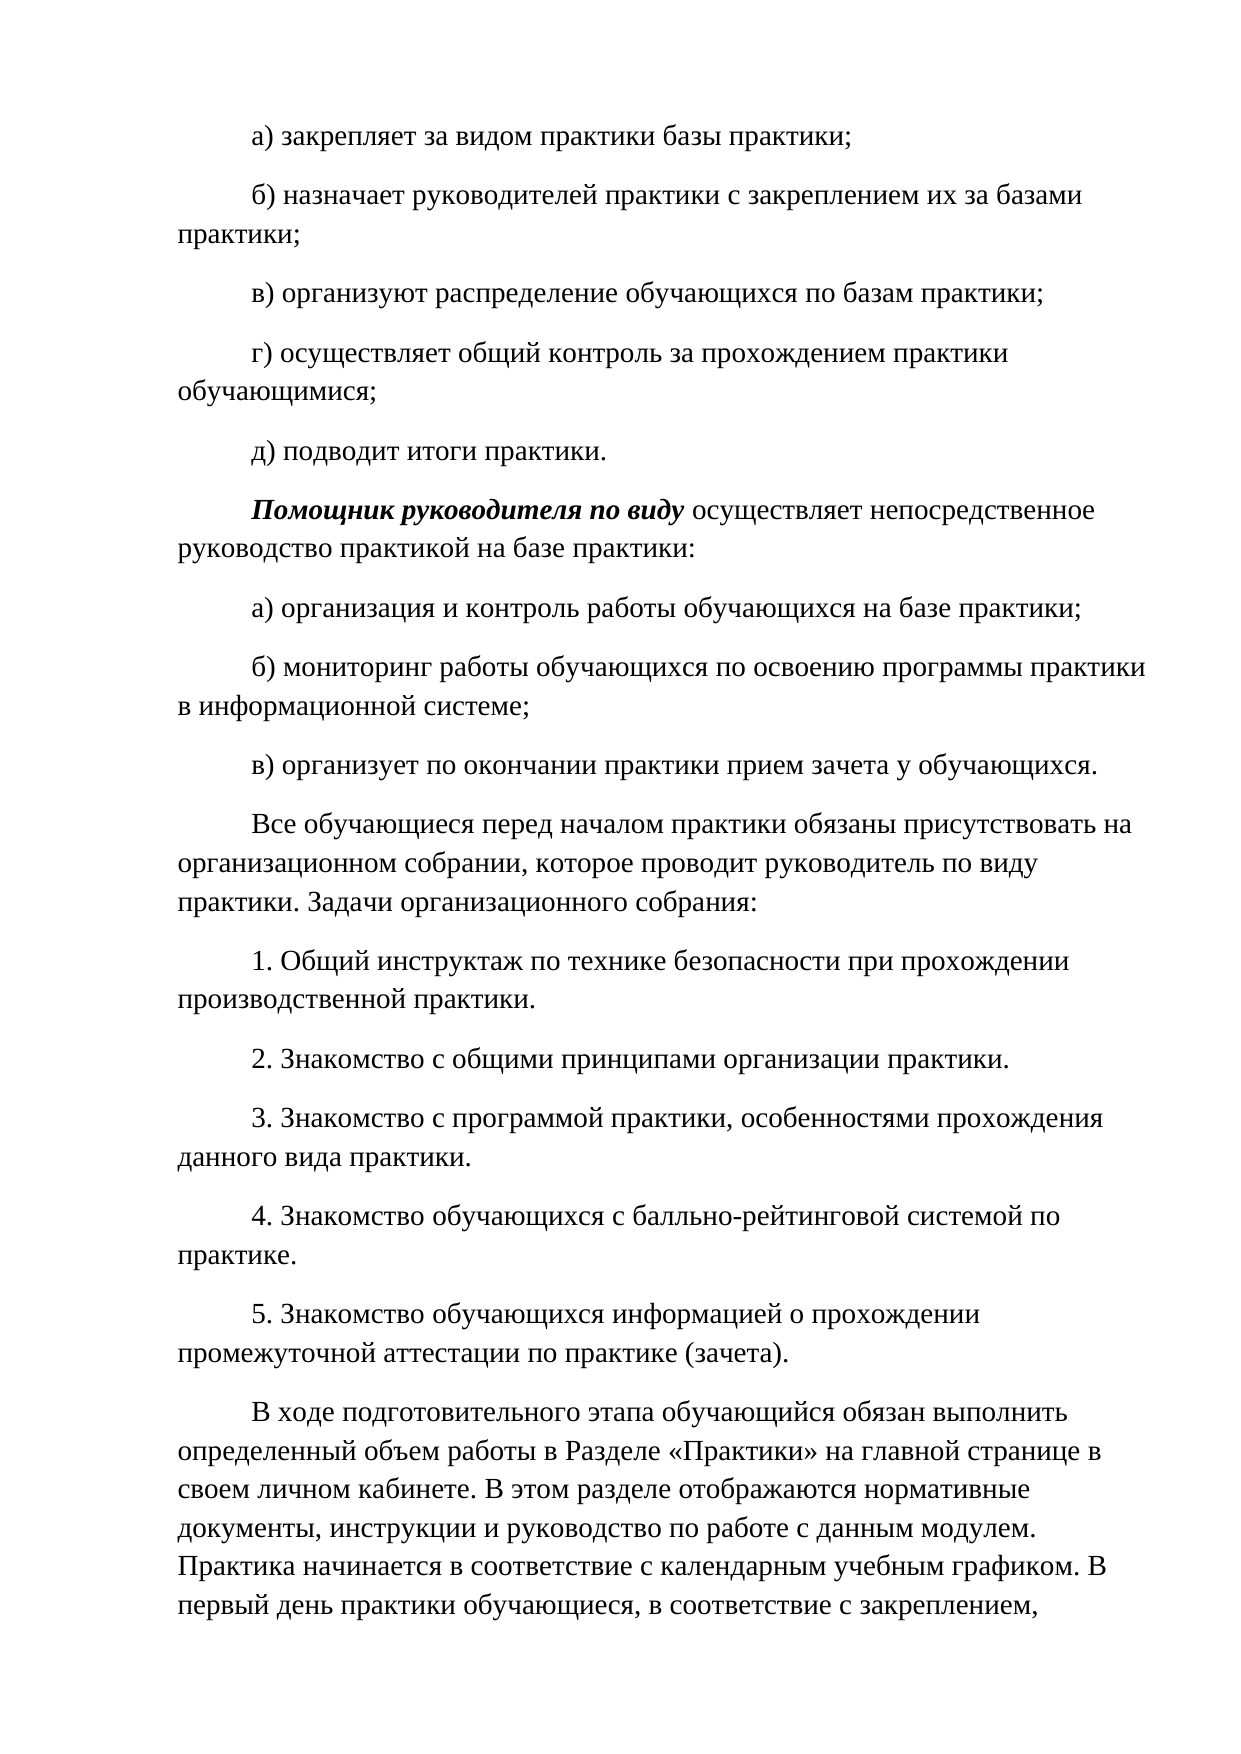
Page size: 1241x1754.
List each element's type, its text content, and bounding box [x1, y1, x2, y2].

text в) организует по окончании практики прием зачета у обучающихся. [177, 747, 1152, 781]
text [177, 1394, 1152, 1620]
text в) организуют распределение обучающихся по базам практики; [177, 275, 1152, 309]
text 1. Общий инструктаж по технике безопасности при прохождении производственной практики. [177, 943, 1152, 1015]
text д) подводит итоги практики. [177, 433, 1152, 466]
text 5. Знакомство обучающихся информацией о прохождении промежуточной аттестации по практике (зачета). [177, 1296, 1152, 1368]
text б) мониторинг работы обучающихся по освоению программы практики в информационной системе; [177, 649, 1152, 721]
text б) назначает руководителей практики с закреплением их за базами практики; [177, 177, 1152, 249]
text г) осуществляет общий контроль за прохождением практики обучающимися; [177, 335, 1152, 407]
text а) закрепляет за видом практики базы практики; [177, 118, 1152, 152]
text Все обучающиеся перед началом практики обязаны присутствовать на организационном собрании, которое проводит руководитель по виду практики. Задачи организационного собрания: [177, 807, 1152, 917]
text Помощник руководителя по виду осуществляет непосредственное руководство практикой на базе практики: [177, 492, 1152, 564]
text а) организация и контроль работы обучающихся на базе практики; [177, 590, 1152, 623]
text 3. Знакомство с программой практики, особенностями прохождения данного вида практики. [177, 1100, 1152, 1172]
text 2. Знакомство с общими принципами организации практики. [177, 1041, 1152, 1074]
text 4. Знакомство обучающихся с балльно-рейтинговой системой по практике. [177, 1198, 1152, 1270]
